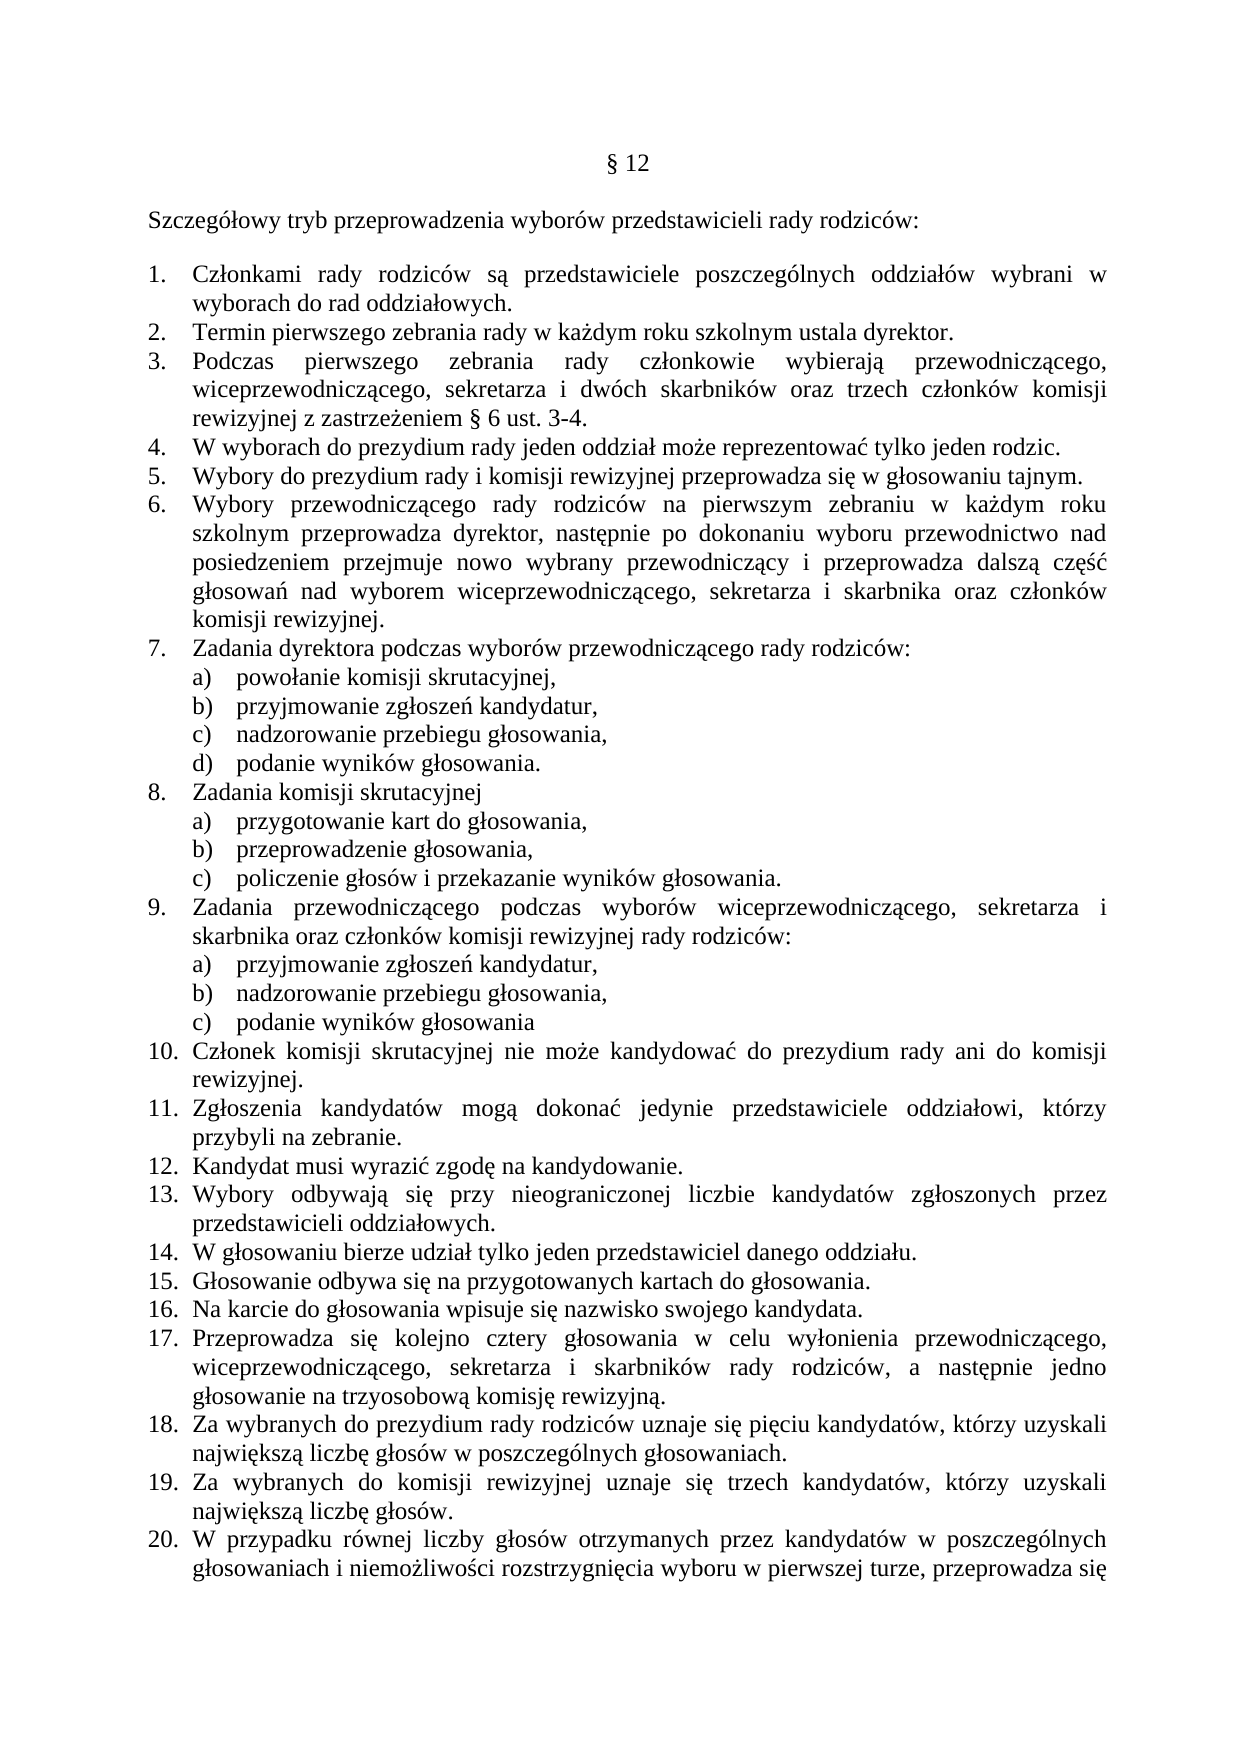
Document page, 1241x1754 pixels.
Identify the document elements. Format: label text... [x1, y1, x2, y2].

list Głosowanie odbywa się na przygotowanych kartach do głosowania. [148, 1266, 1107, 1294]
list Za wybranych do komisji rewizyjnej uznaje się trzech kandydatów, którzy uzyskali największą liczbę głosów. [148, 1467, 1107, 1524]
list Zadania dyrektora podczas wyborów przewodniczącego rady rodziców: [148, 633, 1107, 662]
list podanie wyników głosowania. [192, 748, 1107, 777]
list Członek komisji skrutacyjnej nie może kandydować do prezydium rady ani do komisji rewizyjnej. [148, 1036, 1107, 1093]
list Podczas pierwszego zebrania rady członkowie wybierają przewodniczącego, wiceprzewodniczącego, sekretarza i dwóch skarbników oraz trzech członków komisji rewizyjnej z zastrzeżeniem § 6 ust. 3-4. [148, 346, 1107, 432]
text § 12 [148, 148, 1107, 176]
list powołanie komisji skrutacyjnej, [192, 662, 1107, 691]
list Za wybranych do prezydium rady rodziców uznaje się pięciu kandydatów, którzy uzyskali największą liczbę głosów w poszczególnych głosowaniach. [148, 1409, 1107, 1467]
list Zadania przewodniczącego podczas wyborów wiceprzewodniczącego, sekretarza i skarbnika oraz członków komisji rewizyjnej rady rodziców: [148, 892, 1107, 949]
list przyjmowanie zgłoszeń kandydatur, [192, 691, 1107, 719]
text Szczegółowy tryb przeprowadzenia wyborów przedstawicieli rady rodziców: [148, 206, 1107, 234]
list W wyborach do prezydium rady jeden oddział może reprezentować tylko jeden rodzic. [148, 432, 1107, 461]
list Zadania komisji skrutacyjnej [148, 777, 1107, 806]
list przyjmowanie zgłoszeń kandydatur, [192, 949, 1107, 978]
list Zgłoszenia kandydatów mogą dokonać jedynie przedstawiciele oddziałowi, którzy przybyli na zebranie. [148, 1093, 1107, 1151]
list podanie wyników głosowania [192, 1007, 1107, 1036]
list nadzorowanie przebiegu głosowania, [192, 719, 1107, 748]
list przeprowadzenie głosowania, [192, 834, 1107, 863]
list Wybory przewodniczącego rady rodziców na pierwszym zebraniu w każdym roku szkolnym przeprowadza dyrektor, następnie po dokonaniu wyboru przewodnictwo nad posiedzeniem przejmuje nowo wybrany przewodniczący i przeprowadza dalszą część głosowań nad wyborem wiceprzewodniczącego, sekretarza i skarbnika oraz członków komisji rewizyjnej. [148, 489, 1107, 633]
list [148, 1524, 1107, 1582]
list policzenie głosów i przekazanie wyników głosowania. [192, 863, 1107, 892]
list W głosowaniu bierze udział tylko jeden przedstawiciel danego oddziału. [148, 1237, 1107, 1266]
list Przeprowadza się kolejno cztery głosowania w celu wyłonienia przewodniczącego, wiceprzewodniczącego, sekretarza i skarbników rady rodziców, a następnie jedno głosowanie na trzyosobową komisję rewizyjną. [148, 1323, 1107, 1409]
list Wybory odbywają się przy nieograniczonej liczbie kandydatów zgłoszonych przez przedstawicieli oddziałowych. [148, 1179, 1107, 1237]
list przygotowanie kart do głosowania, [192, 806, 1107, 834]
list Wybory do prezydium rady i komisji rewizyjnej przeprowadza się w głosowaniu tajnym. [148, 461, 1107, 489]
list Na karcie do głosowania wpisuje się nazwisko swojego kandydata. [148, 1294, 1107, 1323]
list Termin pierwszego zebrania rady w każdym roku szkolnym ustala dyrektor. [148, 317, 1107, 346]
list nadzorowanie przebiegu głosowania, [192, 978, 1107, 1007]
list Kandydat musi wyrazić zgodę na kandydowanie. [148, 1151, 1107, 1179]
list Członkami rady rodziców są przedstawiciele poszczególnych oddziałów wybrani w wyborach do rad oddziałowych. [148, 259, 1107, 317]
